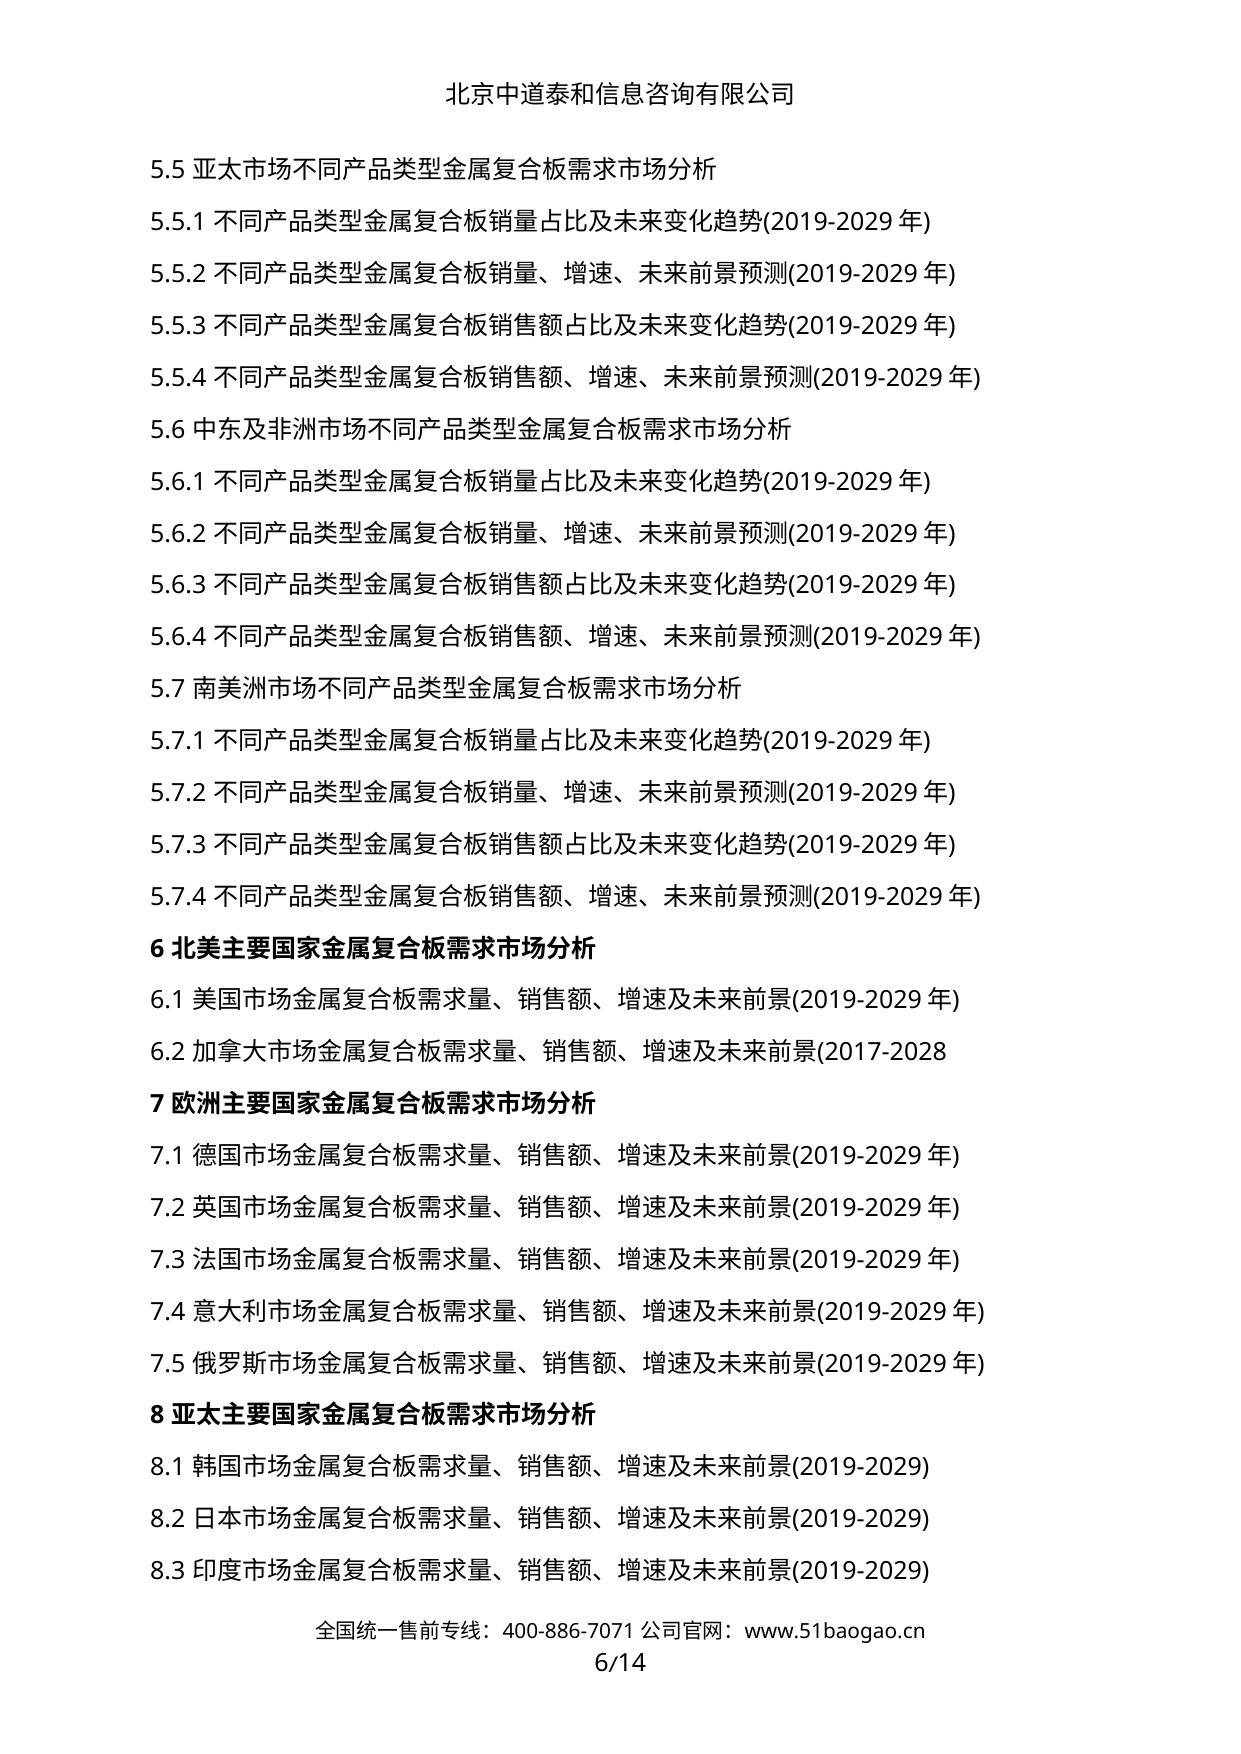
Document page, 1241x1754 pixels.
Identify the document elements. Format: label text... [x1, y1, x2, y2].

text 5.5.3 不同产品类型金属复合板销售额占比及未来变化趋势(2019-2029年) [150, 306, 1090, 342]
text 7.2 英国市场金属复合板需求量、销售额、增速及未来前景(2019-2029年) [150, 1187, 1090, 1224]
text 6.1 美国市场金属复合板需求量、销售额、增速及未来前景(2019-2029年) [150, 980, 1090, 1016]
text 5.5 亚太市场不同产品类型金属复合板需求市场分析 [150, 150, 1090, 186]
text 8 亚太主要国家金属复合板需求市场分析 [150, 1395, 1090, 1431]
text 5.7.1 不同产品类型金属复合板销量占比及未来变化趋势(2019-2029年) [150, 721, 1090, 757]
text 7.4 意大利市场金属复合板需求量、销售额、增速及未来前景(2019-2029年) [150, 1291, 1090, 1327]
text 7 欧洲主要国家金属复合板需求市场分析 [150, 1084, 1090, 1120]
text 5.7.3 不同产品类型金属复合板销售额占比及未来变化趋势(2019-2029年) [150, 824, 1090, 861]
text 5.6.4 不同产品类型金属复合板销售额、增速、未来前景预测(2019-2029年) [150, 617, 1090, 653]
text 8.2 日本市场金属复合板需求量、销售额、增速及未来前景(2019-2029) [150, 1499, 1090, 1535]
text 7.5 俄罗斯市场金属复合板需求量、销售额、增速及未来前景(2019-2029年) [150, 1343, 1090, 1379]
text 5.7.2 不同产品类型金属复合板销量、增速、未来前景预测(2019-2029年) [150, 772, 1090, 809]
text 6 北美主要国家金属复合板需求市场分析 [150, 928, 1090, 964]
text 5.7.4 不同产品类型金属复合板销售额、增速、未来前景预测(2019-2029年) [150, 876, 1090, 912]
text 5.6 中东及非洲市场不同产品类型金属复合板需求市场分析 [150, 409, 1090, 446]
text 5.6.1 不同产品类型金属复合板销量占比及未来变化趋势(2019-2029年) [150, 461, 1090, 497]
text 5.7 南美洲市场不同产品类型金属复合板需求市场分析 [150, 669, 1090, 705]
text 6.2 加拿大市场金属复合板需求量、销售额、增速及未来前景(2017-2028 [150, 1032, 1090, 1068]
text 5.5.4 不同产品类型金属复合板销售额、增速、未来前景预测(2019-2029年) [150, 357, 1090, 394]
text 7.1 德国市场金属复合板需求量、销售额、增速及未来前景(2019-2029年) [150, 1136, 1090, 1172]
text 5.6.2 不同产品类型金属复合板销量、增速、未来前景预测(2019-2029年) [150, 513, 1090, 549]
text 7.3 法国市场金属复合板需求量、销售额、增速及未来前景(2019-2029年) [150, 1239, 1090, 1276]
text 5.5.1 不同产品类型金属复合板销量占比及未来变化趋势(2019-2029年) [150, 202, 1090, 238]
text 8.1 韩国市场金属复合板需求量、销售额、增速及未来前景(2019-2029) [150, 1447, 1090, 1483]
text 5.6.3 不同产品类型金属复合板销售额占比及未来变化趋势(2019-2029年) [150, 565, 1090, 601]
text 5.5.2 不同产品类型金属复合板销量、增速、未来前景预测(2019-2029年) [150, 254, 1090, 290]
text 8.3 印度市场金属复合板需求量、销售额、增速及未来前景(2019-2029) [150, 1551, 1090, 1587]
